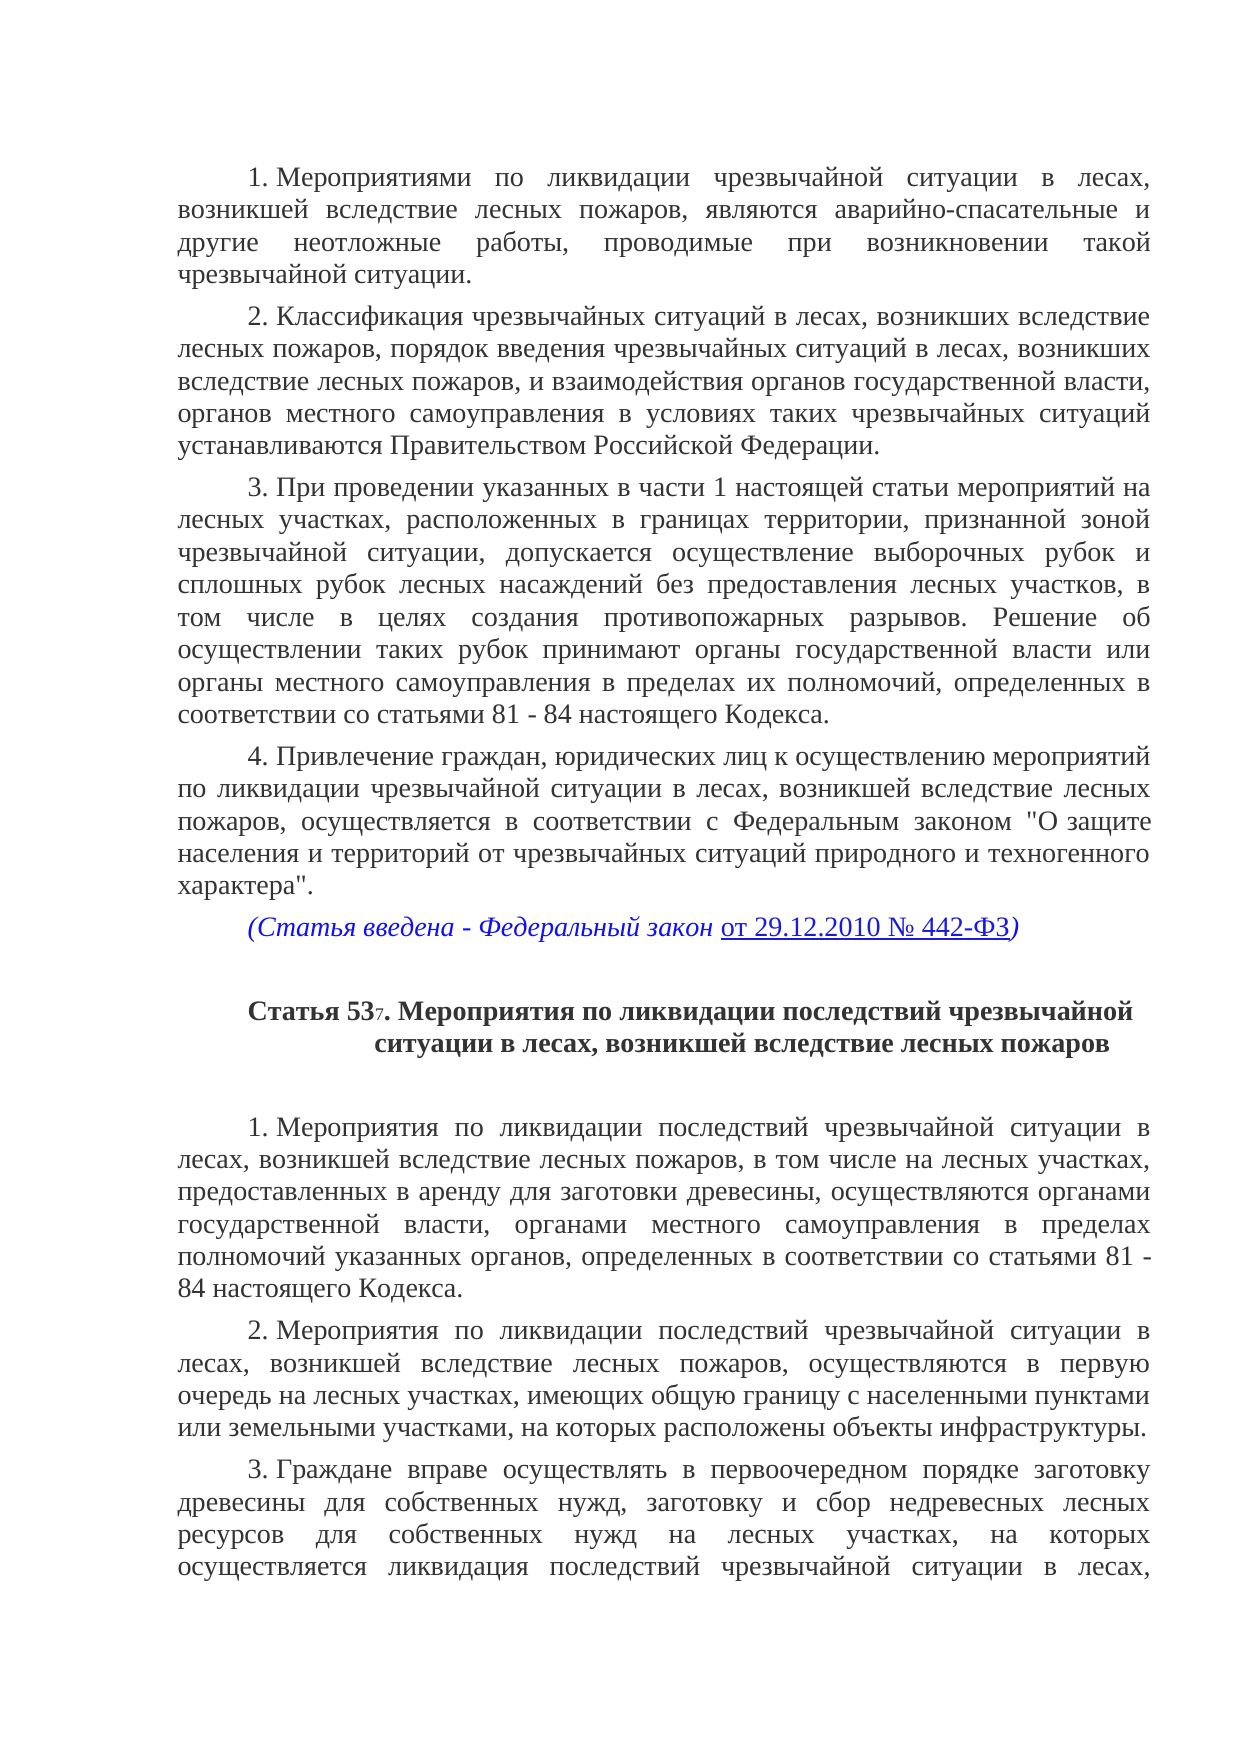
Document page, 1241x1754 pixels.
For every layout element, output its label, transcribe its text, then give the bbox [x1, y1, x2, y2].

text (Статья введена - Федеральный закон от 29.12.2010 № 442-ФЗ) [177, 910, 1152, 942]
text 2. Мероприятия по ликвидации последствий чрезвычайной ситуации в лесах, возникшей вследствие лесных пожаров, осуществляются в первую очередь на лесных участках, имеющих общую границу с населенными пунктами или земельными участками, на которых расположены объекты инфраструктуры. [177, 1313, 1152, 1443]
text 4. Привлечение граждан, юридических лиц к осуществлению мероприятий по ликвидации чрезвычайной ситуации в лесах, возникшей вследствие лесных пожаров, осуществляется в соответствии с Федеральным законом "О защите населения и территорий от чрезвычайных ситуаций природного и техногенного характера". [177, 739, 1152, 901]
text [177, 1452, 1152, 1582]
text 1. Мероприятиями по ликвидации чрезвычайной ситуации в лесах, возникшей вследствие лесных пожаров, являются аварийно-спасательные и другие неотложные работы, проводимые при возникновении такой чрезвычайной ситуации. [177, 160, 1152, 289]
text Статья 537. Мероприятия по ликвидации последствий чрезвычайной ситуации в лесах, возникшей вследствие лесных пожаров [247, 994, 1152, 1058]
text 3. При проведении указанных в части 1 настоящей статьи мероприятий на лесных участках, расположенных в границах территории, признанной зоной чрезвычайной ситуации, допускается осуществление выборочных рубок и сплошных рубок лесных насаждений без предоставления лесных участков, в том числе в целях создания противопожарных разрывов. Решение об осуществлении таких рубок принимают органы государственной власти или органы местного самоуправления в пределах их полномочий, определенных в соответствии со статьями 81 - 84 настоящего Кодекса. [177, 470, 1152, 729]
text 2. Классификация чрезвычайных ситуаций в лесах, возникших вследствие лесных пожаров, порядок введения чрезвычайных ситуаций в лесах, возникших вследствие лесных пожаров, и взаимодействия органов государственной власти, органов местного самоуправления в условиях таких чрезвычайных ситуаций устанавливаются Правительством Российской Федерации. [177, 299, 1152, 461]
text 1. Мероприятия по ликвидации последствий чрезвычайной ситуации в лесах, возникшей вследствие лесных пожаров, в том числе на лесных участках, предоставленных в аренду для заготовки древесины, осуществляются органами государственной власти, органами местного самоуправления в пределах полномочий указанных органов, определенных в соответствии со статьями 81 - 84 настоящего Кодекса. [177, 1109, 1152, 1304]
